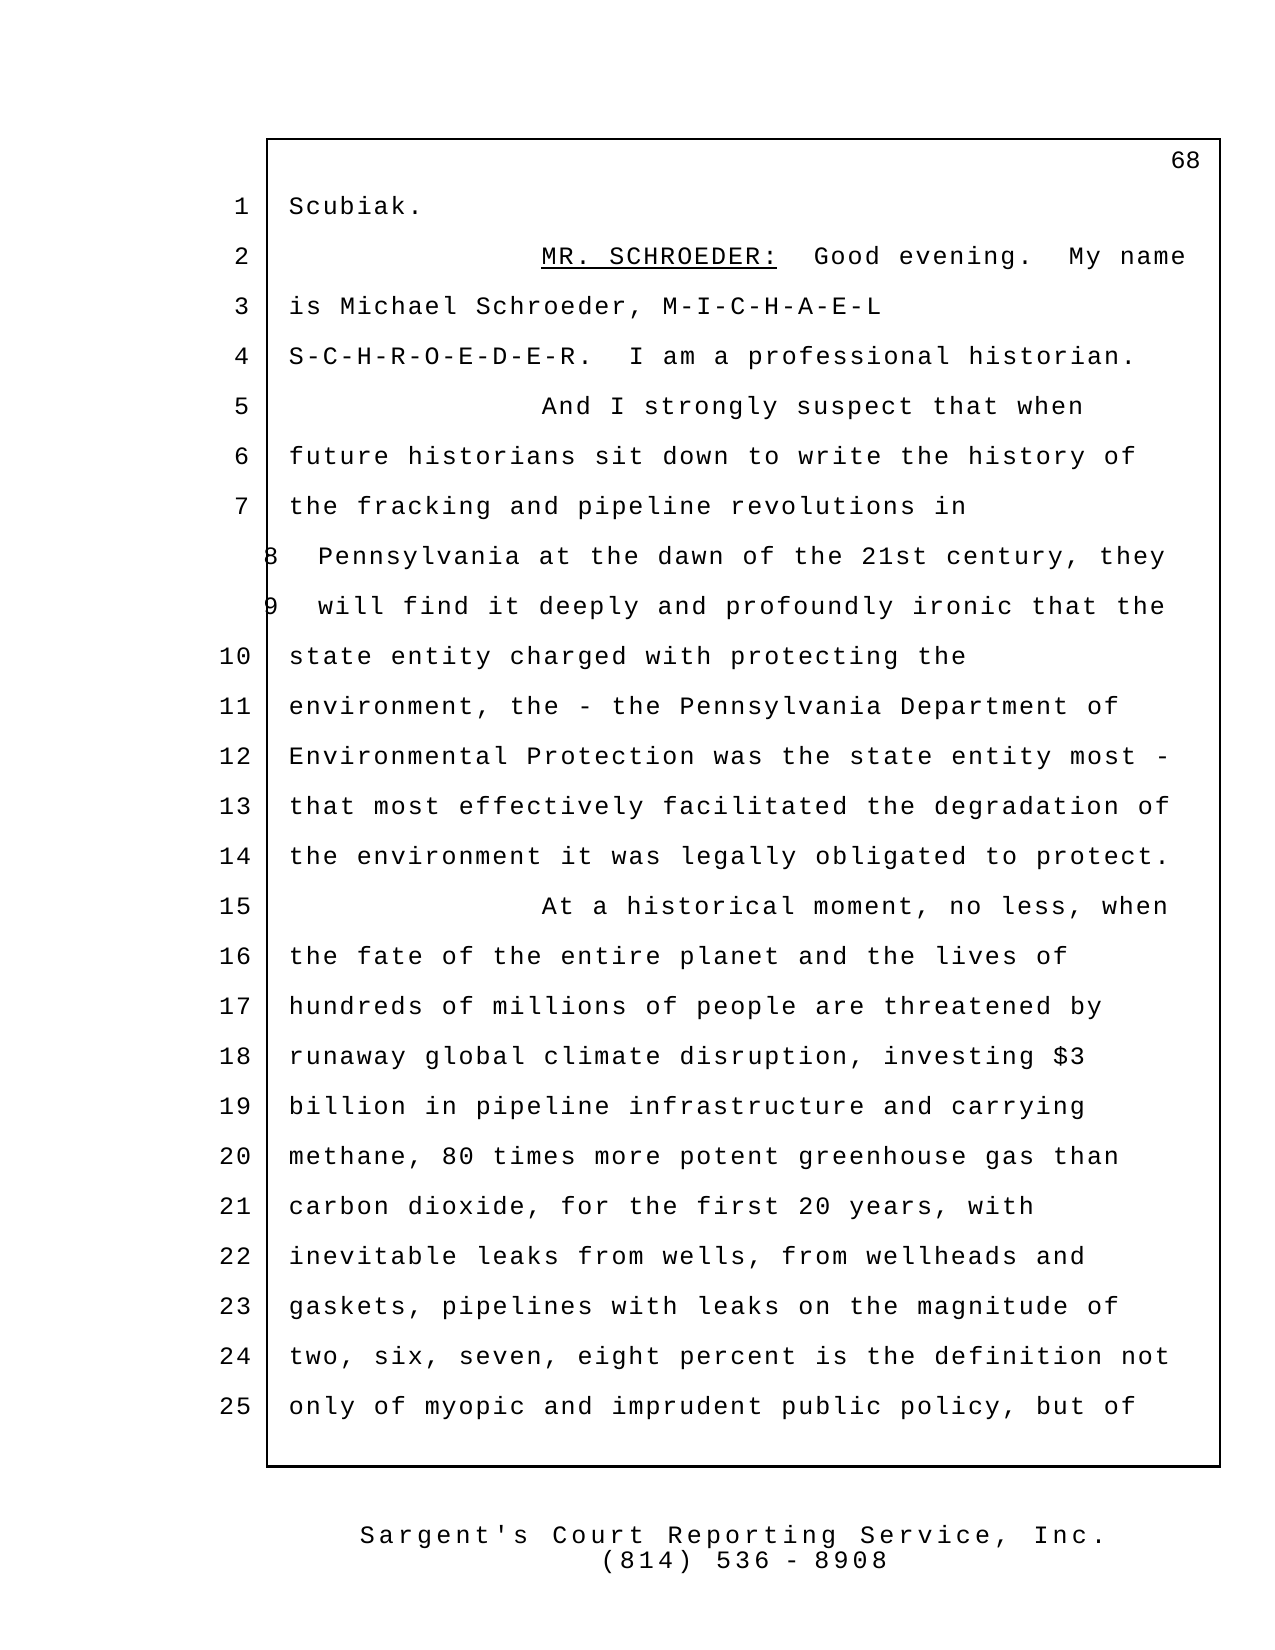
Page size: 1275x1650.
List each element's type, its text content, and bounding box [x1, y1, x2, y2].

text 68 [487, 148, 1200, 176]
list carbon dioxide, for the first 20 years, with [219, 1194, 1212, 1222]
list billion in pipeline infrastructure and carrying [219, 1094, 1212, 1122]
list runaway global climate disruption, investing $3 [219, 1044, 1212, 1072]
list And I strongly suspect that when [234, 394, 1212, 422]
list two, six, seven, eight percent is the definition not [219, 1344, 1212, 1372]
list Environmental Protection was the state entity most - [219, 744, 1212, 772]
text 1 Scubiak. [234, 193, 425, 222]
list Pennsylvania at the dawn of the 21st century, they [234, 544, 1194, 572]
list S-C-H-R-O-E-D-E-R. I am a professional historian. [234, 344, 1212, 372]
list At a historical moment, no less, when [219, 894, 1212, 922]
list environment, the - the Pennsylvania Department of [219, 694, 1212, 722]
list is Michael Schroeder, M-I-C-H-A-E-L [234, 294, 1212, 322]
list only of myopic and imprudent public policy, but of [219, 1394, 1212, 1422]
list will find it deeply and profoundly ironic that the [234, 594, 1194, 622]
text 2 [234, 243, 425, 272]
list methane, 80 times more potent greenhouse gas than [219, 1144, 1212, 1172]
list inevitable leaks from wells, from wellheads and [219, 1244, 1212, 1272]
list the fracking and pipeline revolutions in [234, 494, 1212, 522]
list that most effectively facilitated the degradation of [219, 794, 1212, 822]
list hundreds of millions of people are threatened by [219, 994, 1212, 1022]
list state entity charged with protecting the [219, 644, 1212, 672]
list future historians sit down to write the history of [234, 444, 1212, 472]
list gaskets, pipelines with leaks on the magnitude of [219, 1294, 1212, 1322]
list the environment it was legally obligated to protect. [219, 844, 1212, 872]
text MR. SCHROEDER: Good evening. My name [541, 244, 1212, 272]
list the fate of the entire planet and the lives of [219, 944, 1212, 972]
